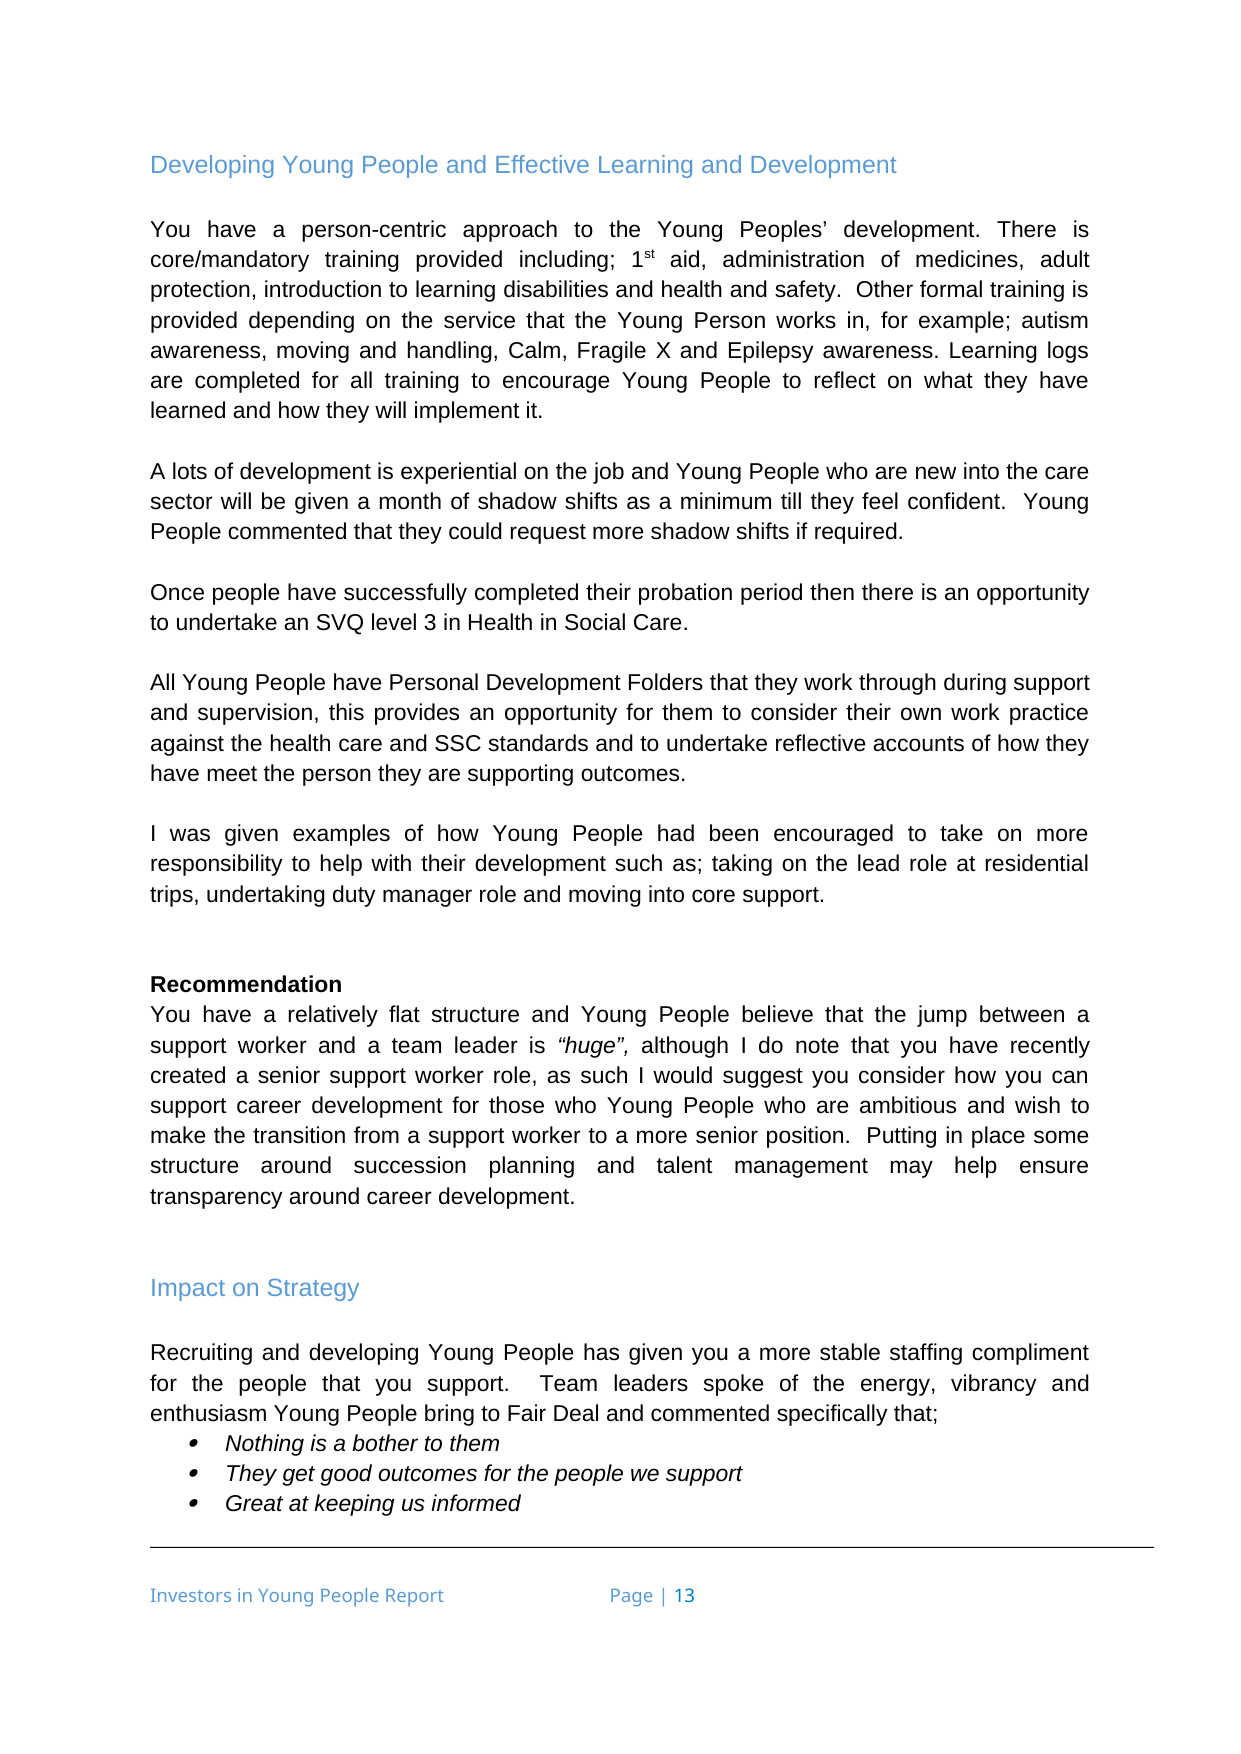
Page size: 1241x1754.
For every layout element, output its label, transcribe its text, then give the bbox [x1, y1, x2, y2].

text A lots of development is experiential on the job and Young People who are new into the care sector will be given a month of shadow shifts as a minimum till they feel confident. Young People commented that they could request more shadow shifts if required. [150, 458, 1090, 544]
text You have a relatively flat structure and Young People believe that the jump between a support worker and a team leader is “huge”, although I do note that you have recently created a senior support worker role, as such I would suggest you consider how you can support career development for those who Young People who are ambitious and wish to make the transition from a support worker to a more senior position. Putting in place some structure around succession planning and talent management may help ensure transparency around career development. [150, 1001, 1090, 1209]
list They get good outcomes for the people we support [187, 1460, 1090, 1487]
text You have a person-centric approach to the Young Peoples’ development. There is core/mandatory training provided including; 1st aid, administration of medicines, adult protection, introduction to learning disabilities and health and safety. Other formal training is provided depending on the service that the Young Person works in, for example; autism awareness, moving and handling, Calm, Fragile X and Epilepsy awareness. Learning logs are completed for all training to encourage Young People to reflect on what they have learned and how they will implement it. [150, 216, 1090, 424]
text All Young People have Personal Development Folders that they work through during support and supervision, this provides an opportunity for them to consider their own work practice against the health care and SSC standards and to undertake reflective accounts of how they have meet the person they are supporting outcomes. [150, 669, 1090, 786]
list Nothing is a bother to them [187, 1430, 1090, 1456]
text Developing Young People and Effective Learning and Development [150, 150, 1090, 179]
text Once people have successfully completed their probation period then there is an opportunity to undertake an SVQ level 3 in Health in Social Care. [150, 578, 1090, 635]
text Impact on Strategy [150, 1273, 1090, 1302]
text Recommendation [150, 971, 1090, 998]
text I was given examples of how Young People had been encouraged to take on more responsibility to help with their development such as; taking on the lead role at residential trips, undertaking duty manager role and moving into core support. [150, 820, 1090, 907]
list Great at keeping us informed [187, 1490, 1090, 1517]
text Recruiting and developing Young People has given you a more stable staffing compliment for the people that you support. Team leaders spoke of the energy, vibrancy and enthusiasm Young People bring to Fair Deal and commented specifically that; [150, 1339, 1090, 1426]
